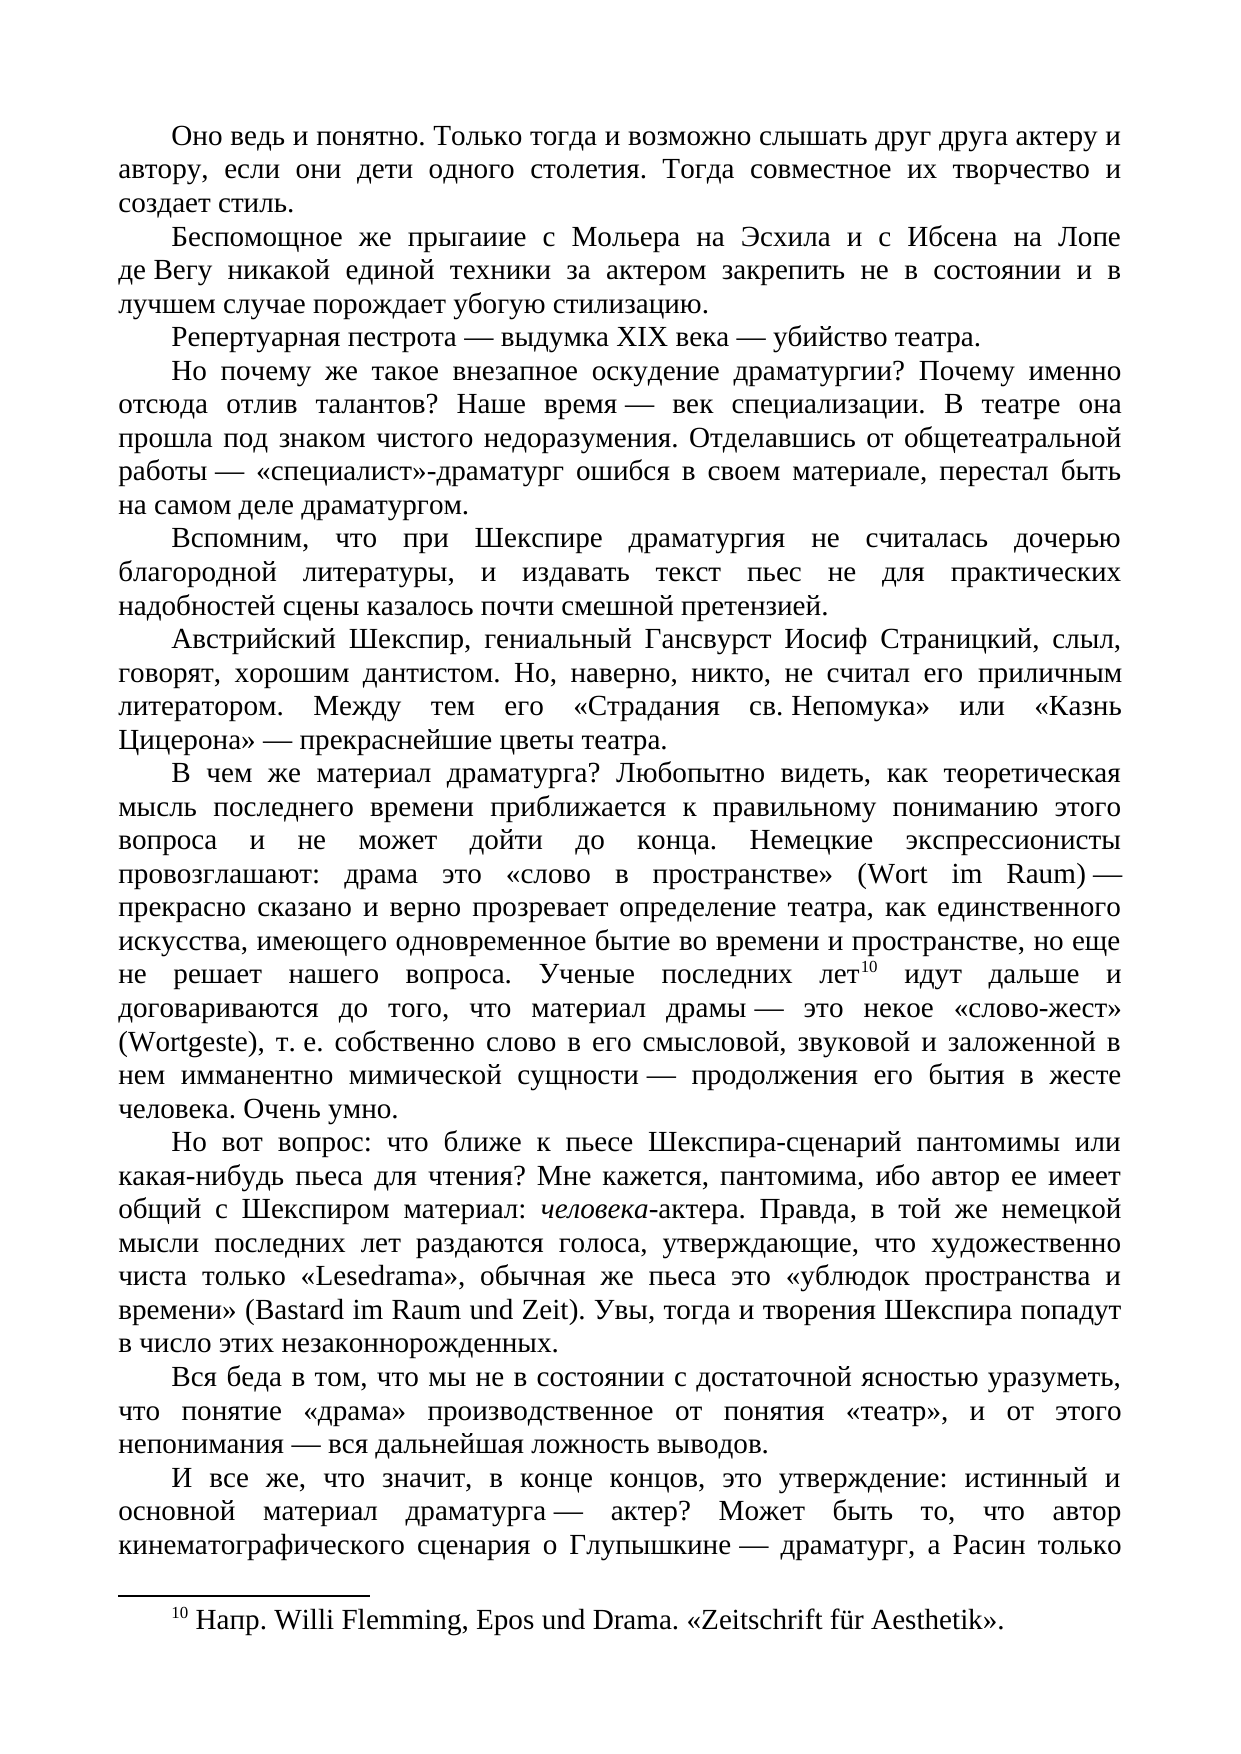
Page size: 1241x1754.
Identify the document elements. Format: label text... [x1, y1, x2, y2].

text Вспомним, что при Шекспире драматургия не считалась дочерью благородной литературы, и издавать текст пьес не для практических надобностей сцены казалось почти смешной претензией. [118, 521, 1122, 621]
text Но вот вопрос: что ближе к пьесе Шекспира-сценарий пантомимы или какая-нибудь пьеса для чтения? Мне кажется, пантомима, ибо автор ее имеет общий с Шекспиром материал: {69} человека-актера. Правда, в той же немецкой мысли последних лет раздаются голоса, утверждающие, что художественно чиста только «Lesedrama», обычная же пьеса это «ублюдок пространства и времени» (Bastard im Raum und Zeit). Увы, тогда и творения Шекспира попадут в число этих незаконнорожденных. [118, 1124, 1122, 1359]
text Беспомощное же прыгаиие с Мольера на Эсхила и с Ибсена на Лопе де Вегу никакой единой техники за актером закрепить не в состоянии и в лучшем случае порождает убогую стилизацию. [118, 219, 1122, 319]
text Вся беда в том, что мы не в состоянии с достаточной ясностью уразуметь, что понятие «драма» производственное от понятия «театр», и от этого непонимания — вся дальнейшая ложность выводов. [118, 1359, 1122, 1460]
text Но почему же такое внезапное оскудение драматургии? Почему именно отсюда отлив талантов? Наше время — век специализации. В театре она прошла под знаком чистого недоразумения. Отделавшись от общетеатральной работы — «специалист»-драматург ошибся в своем материале, перестал быть на самом деле драматургом. [118, 353, 1122, 521]
text В чем же материал драматурга? Любопытно видеть, как теоретическая мысль последнего времени приближается к правильному пониманию этого вопроса и не может дойти до конца. Немецкие экспрессионисты провозглашают: драма это «слово в пространстве» (Wort im Raum) — прекрасно сказано и верно прозревает определение театра, как единственного искусства, имеющего одновременное бытие во времени и пространстве, но еще не решает нашего вопроса. Ученые последних лет идут дальше и договариваются до того, что материал драмы — это некое «слово-жест» (Wortgeste), т. е. собственно слово в его смысловой, звуковой и заложенной в нем имманентно мимической сущности — продолжения его бытия в жесте человека. Очень умно. [118, 755, 1122, 1124]
text Австрийский Шекспир, гениальный Гансвурст Иосиф Страницкий, слыл, говорят, хорошим дантистом. Но, наверно, никто, не считал его {68} приличным литератором. Между тем его «Страдания св. Непомука» или «Казнь Цицерона» — прекраснейшие цветы театра. [118, 621, 1122, 755]
text Репертуарная пестрота — выдумка XIX века — убийство театра. [118, 319, 1122, 353]
text {67} Оно ведь и понятно. Только тогда и возможно слышать друг друга актеру и автору, если они дети одного столетия. Тогда совместное их творчество и создает стиль. [118, 118, 1122, 219]
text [118, 1460, 1122, 1560]
